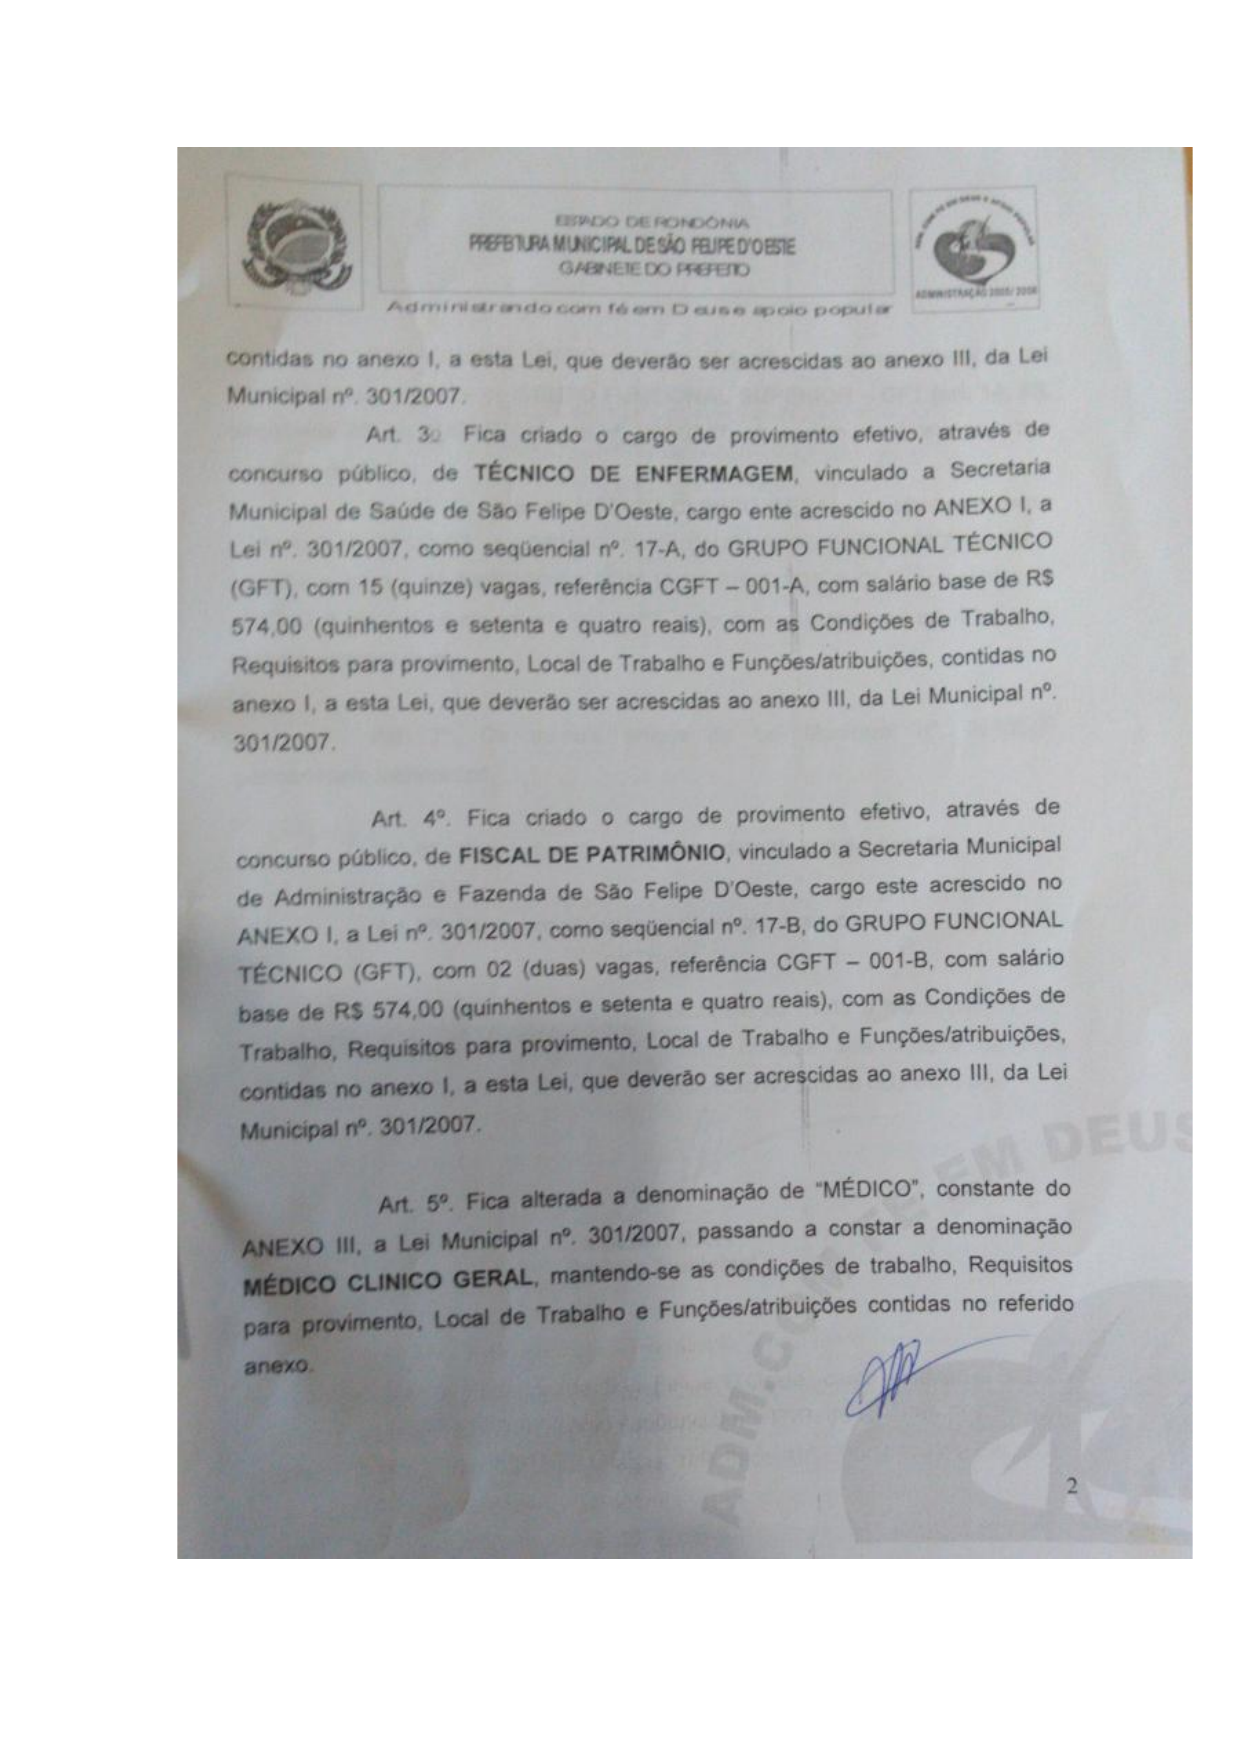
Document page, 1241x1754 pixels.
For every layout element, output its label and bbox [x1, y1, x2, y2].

picture [177, 147, 1193, 1559]
